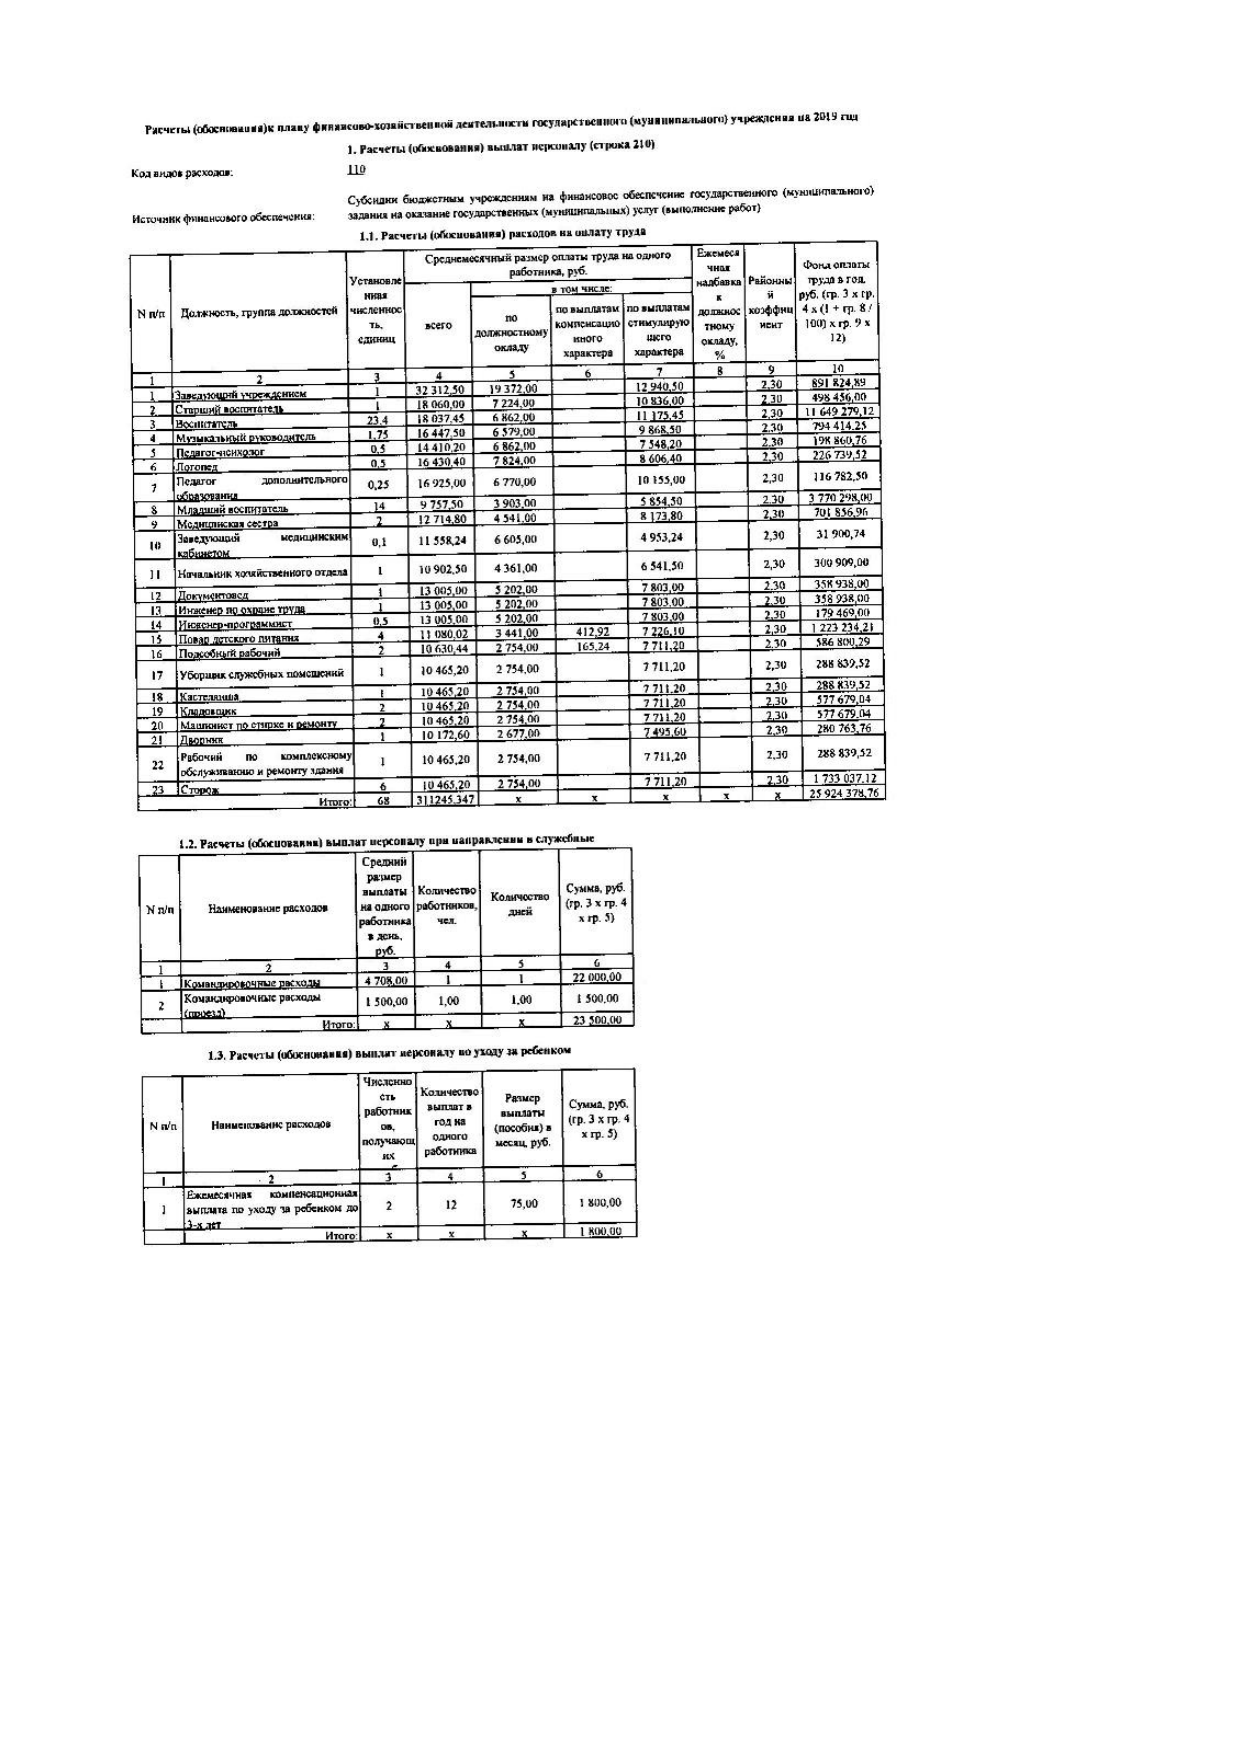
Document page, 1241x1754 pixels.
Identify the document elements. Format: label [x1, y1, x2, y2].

picture [88, 73, 952, 1280]
